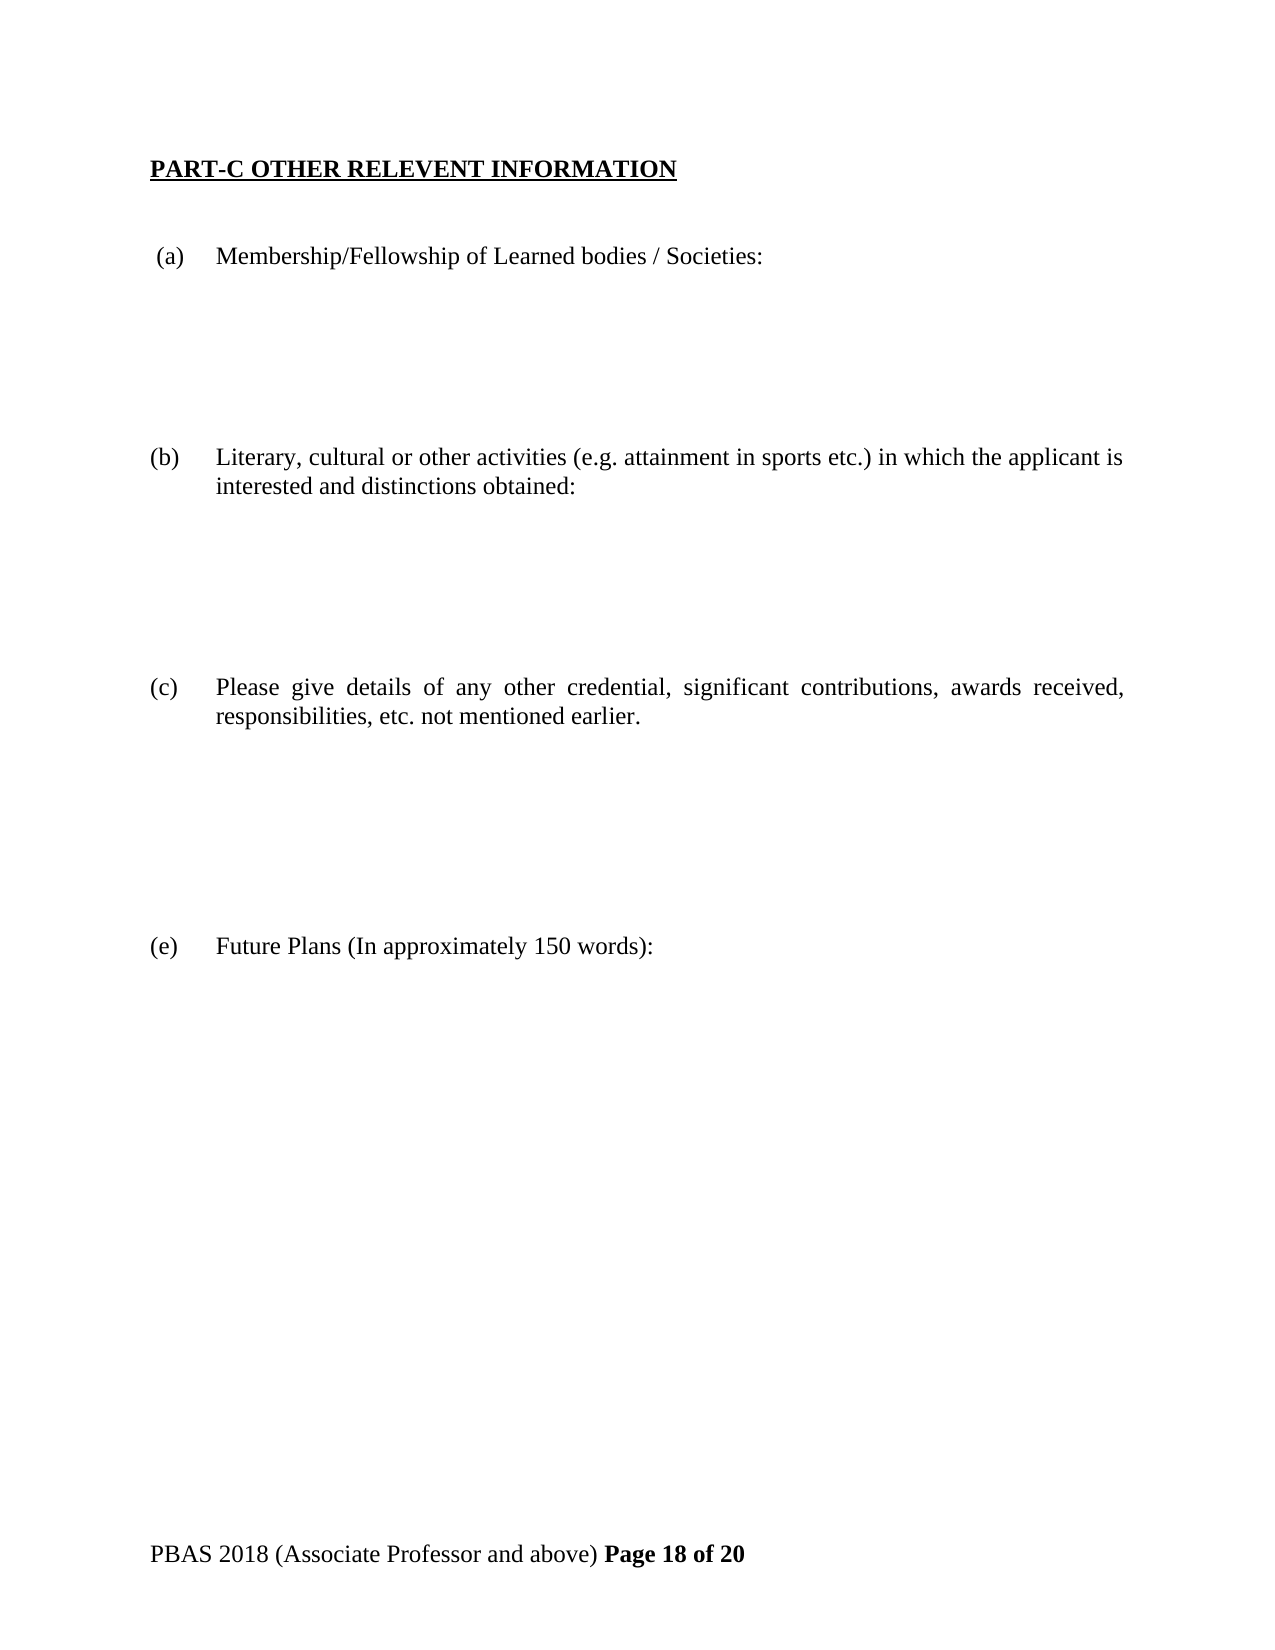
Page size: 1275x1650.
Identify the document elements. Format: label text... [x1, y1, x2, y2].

text (e) Future Plans (In approximately 150 words): [150, 931, 1125, 959]
text (a) Membership/Fellowship of Learned bodies / Societies: [150, 241, 1125, 269]
text (c) Please give details of any other credential, significant contributions, awards received, responsibilities, etc. not mentioned earlier. [150, 672, 1125, 729]
text (b) Literary, cultural or other activities (e.g. attainment in sports etc.) in which the applicant is interested and distinctions obtained: [150, 442, 1125, 499]
text PART-C OTHER RELEVENT INFORMATION [150, 154, 1125, 183]
